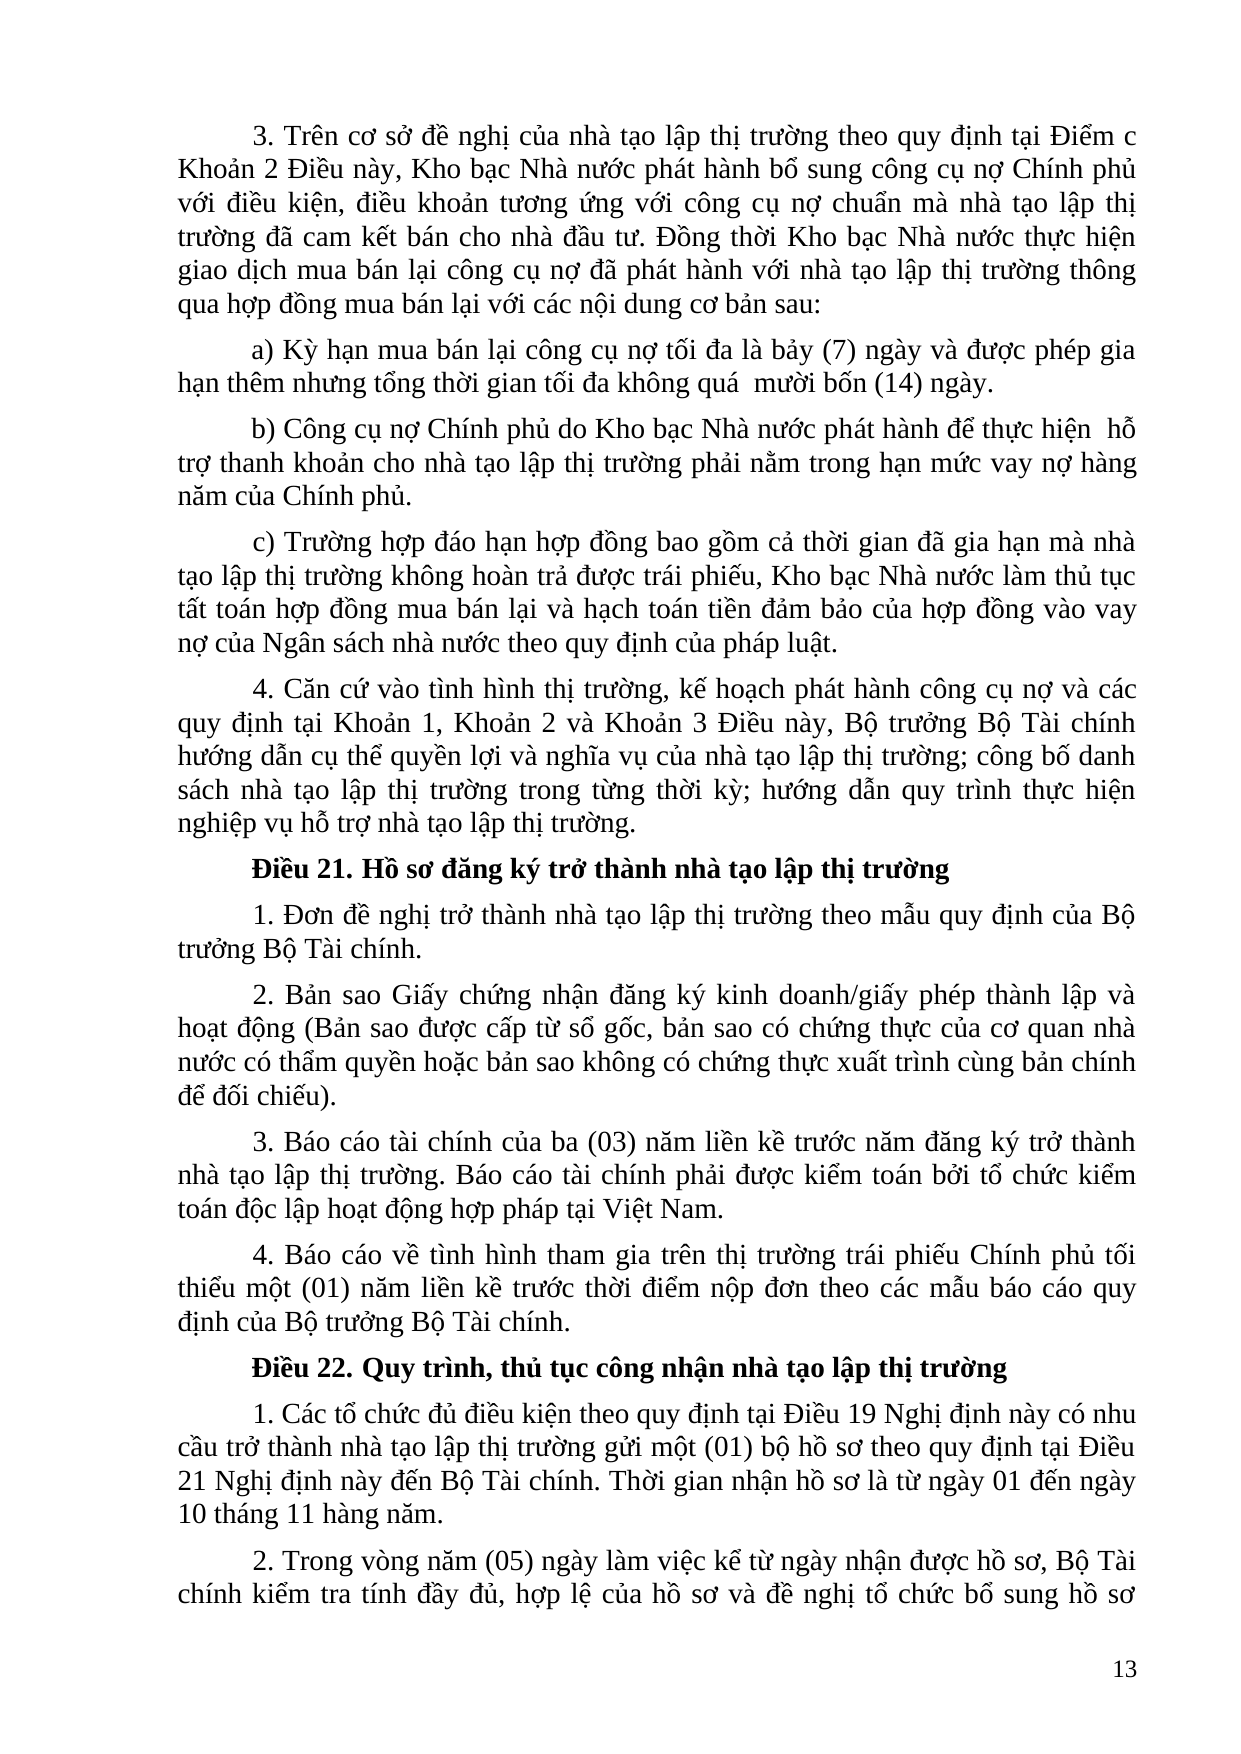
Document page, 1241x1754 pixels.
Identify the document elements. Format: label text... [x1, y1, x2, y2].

text 1. Các tổ chức đủ điều kiện theo quy định tại Điều 19 Nghị định này có nhu cầu trở thành nhà tạo lập thị trường gửi một (01) bộ hồ sơ theo quy định tại Điều 21 Nghị định này đến Bộ Tài chính. Thời gian nhận hồ sơ là từ ngày 01 đến ngày 10 tháng 11 hàng năm. [177, 1396, 1137, 1530]
text b) Công cụ nợ Chính phủ do Kho bạc Nhà nước phát hành để thực hiện hỗ trợ thanh khoản cho nhà tạo lập thị trường phải nằm trong hạn mức vay nợ hàng năm của Chính phủ. [177, 411, 1137, 512]
text 3. Trên cơ sở đề nghị của nhà tạo lập thị trường theo quy định tại Điểm c Khoản 2 Điều này, Kho bạc Nhà nước phát hành bổ sung công cụ nợ Chính phủ với điều kiện, điều khoản tương ứng với công cụ nợ chuẩn mà nhà tạo lập thị trường đã cam kết bán cho nhà đầu tư. Đồng thời Kho bạc Nhà nước thực hiện giao dịch mua bán lại công cụ nợ đã phát hành với nhà tạo lập thị trường thông qua hợp đồng mua bán lại với các nội dung cơ bản sau: [177, 118, 1137, 319]
text 4. Báo cáo về tình hình tham gia trên thị trường trái phiếu Chính phủ tối thiểu một (01) năm liền kề trước thời điểm nộp đơn theo các mẫu báo cáo quy định của Bộ trưởng Bộ Tài chính. [177, 1237, 1137, 1337]
subtitle Hồ sơ đăng ký trở thành nhà tạo lập thị trường [251, 851, 1137, 885]
text c) Trường hợp đáo hạn hợp đồng bao gồm cả thời gian đã gia hạn mà nhà tạo lập thị trường không hoàn trả được trái phiếu, Kho bạc Nhà nước làm thủ tục tất toán hợp đồng mua bán lại và hạch toán tiền đảm bảo của hợp đồng vào vay nợ của Ngân sách nhà nước theo quy định của pháp luật. [177, 524, 1137, 659]
text 4. Căn cứ vào tình hình thị trường, kế hoạch phát hành công cụ nợ và các quy định tại Khoản 1, Khoản 2 và Khoản 3 Điều này, Bộ trưởng Bộ Tài chính hướng dẫn cụ thể quyền lợi và nghĩa vụ của nhà tạo lập thị trường; công bố danh sách nhà tạo lập thị trường trong từng thời kỳ; hướng dẫn quy trình thực hiện nghiệp vụ hỗ trợ nhà tạo lập thị trường. [177, 671, 1137, 839]
text a) Kỳ hạn mua bán lại công cụ nợ tối đa là bảy (7) ngày và được phép gia hạn thêm nhưng tổng thời gian tối đa không quá mười bốn (14) ngày. [177, 332, 1137, 399]
text 1. Đơn đề nghị trở thành nhà tạo lập thị trường theo mẫu quy định của Bộ trưởng Bộ Tài chính. [177, 897, 1137, 964]
text 3. Báo cáo tài chính của ba (03) năm liền kề trước năm đăng ký trở thành nhà tạo lập thị trường. Báo cáo tài chính phải được kiểm toán bởi tổ chức kiểm toán độc lập hoạt động hợp pháp tại Việt Nam. [177, 1124, 1137, 1224]
text 2. Bản sao Giấy chứng nhận đăng ký kinh doanh/giấy phép thành lập và hoạt động (Bản sao được cấp từ sổ gốc, bản sao có chứng thực của cơ quan nhà nước có thẩm quyền hoặc bản sao không có chứng thực xuất trình cùng bản chính để đối chiếu). [177, 977, 1137, 1111]
subtitle Quy trình, thủ tục công nhận nhà tạo lập thị trường [251, 1350, 1137, 1383]
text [177, 1543, 1137, 1610]
